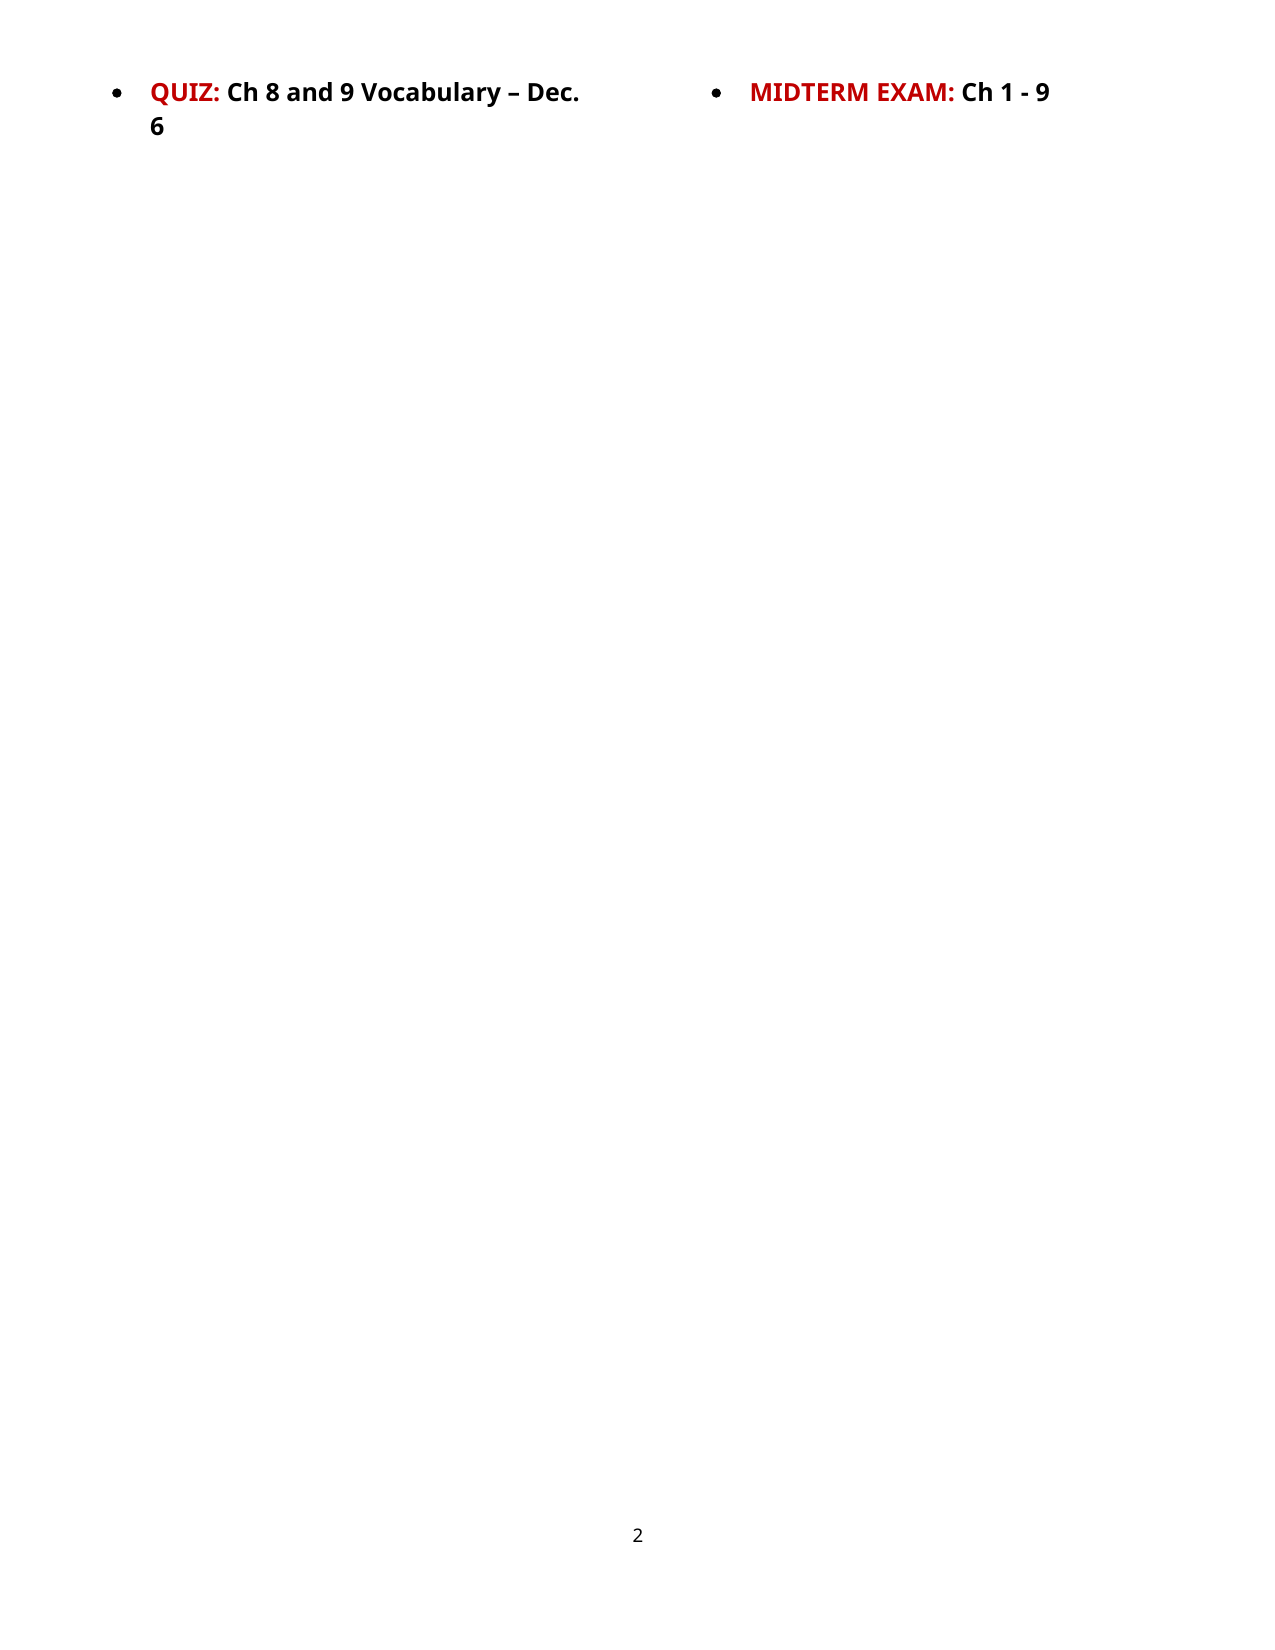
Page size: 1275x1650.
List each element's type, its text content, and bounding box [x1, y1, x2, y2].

list QUIZ: Ch 8 and 9 Vocabulary – Dec. 6 [112, 75, 601, 143]
list MIDTERM EXAM: Ch 1 - 9 [712, 75, 1200, 109]
